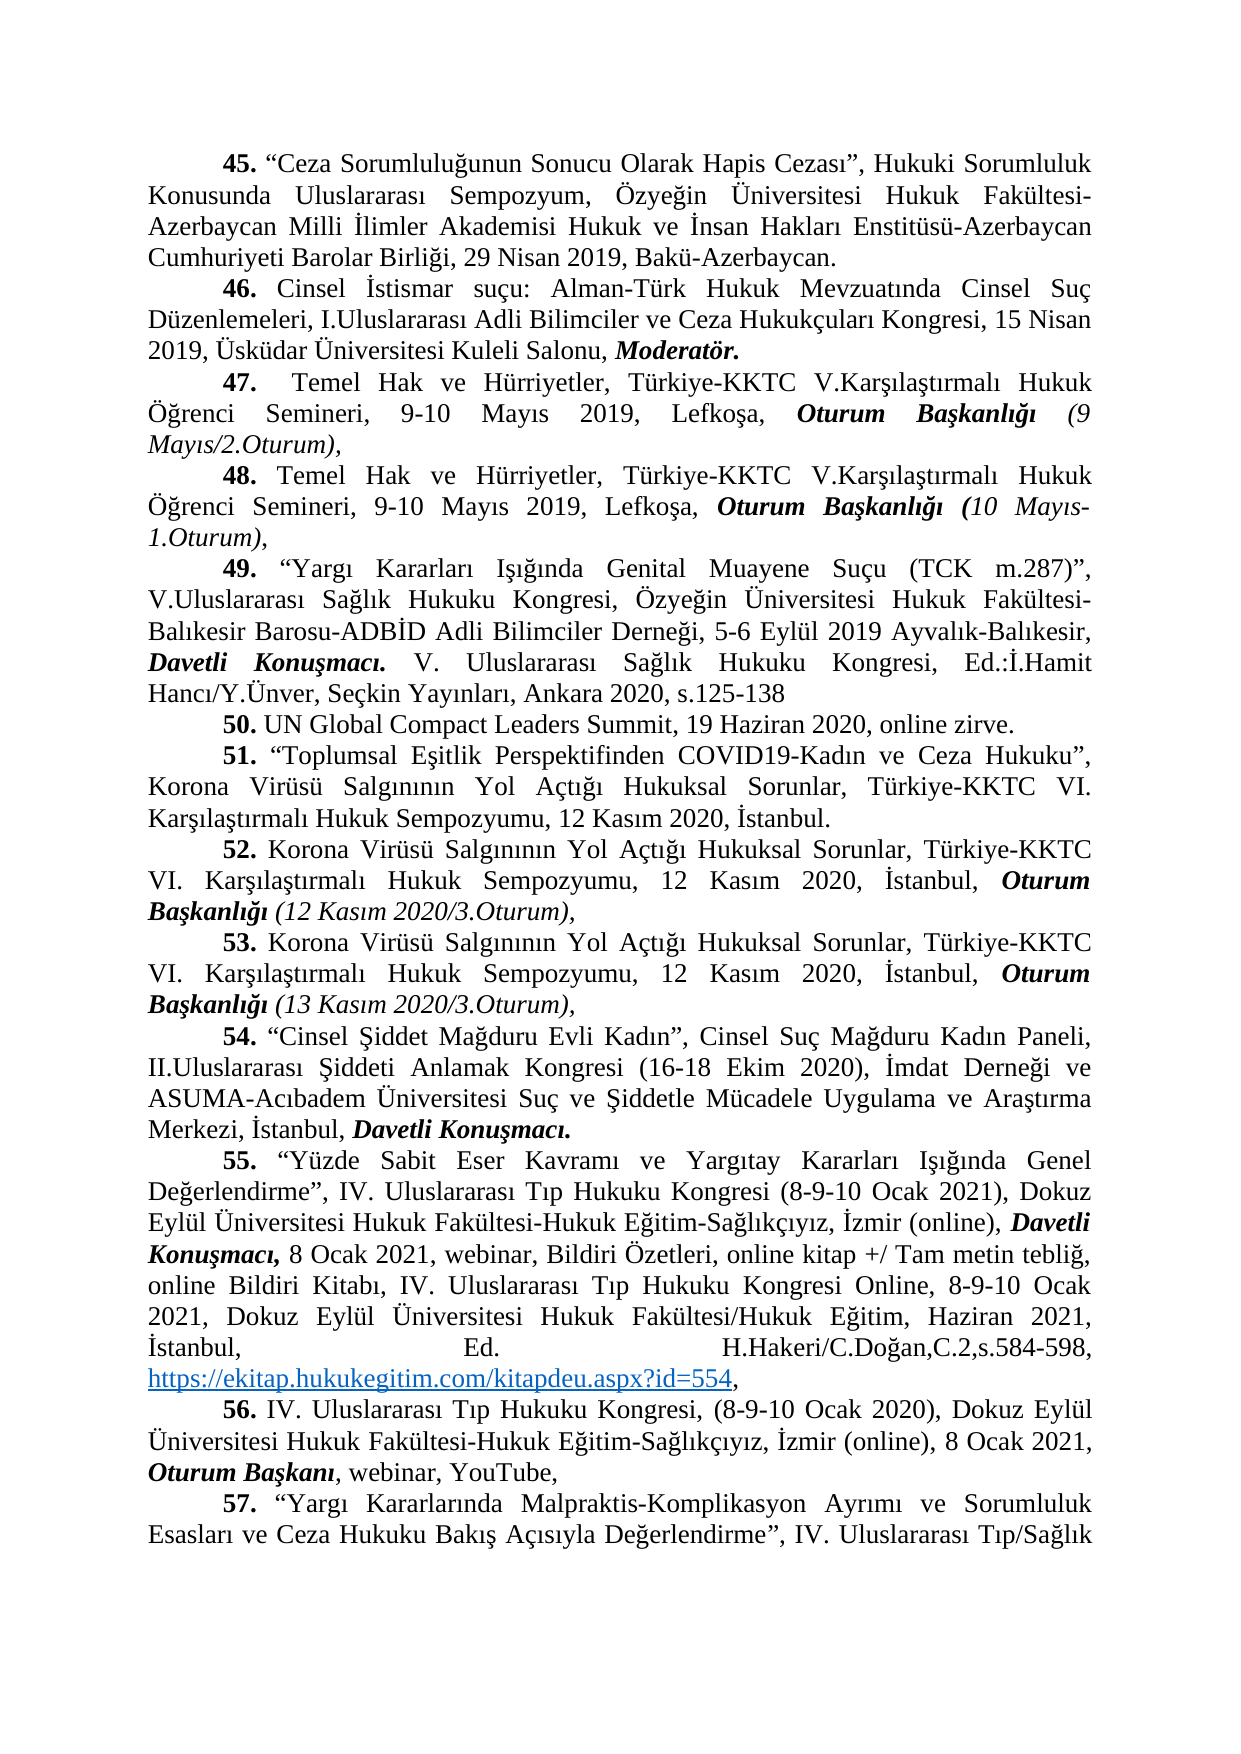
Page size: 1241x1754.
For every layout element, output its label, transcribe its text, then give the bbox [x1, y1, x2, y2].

text 46. Cinsel İstismar suçu: Alman-Türk Hukuk Mevzuatında Cinsel Suç Düzenlemeleri, I.Uluslararası Adli Bilimciler ve Ceza Hukukçuları Kongresi, 15 Nisan 2019, Üsküdar Üniversitesi Kuleli Salonu, Moderatör. [148, 272, 1093, 366]
text 53. Korona Virüsü Salgınının Yol Açtığı Hukuksal Sorunlar, Türkiye-KKTC VI. Karşılaştırmalı Hukuk Sempozyumu, 12 Kasım 2020, İstanbul, Oturum Başkanlığı (13 Kasım 2020/3.Oturum), [148, 926, 1093, 1020]
text 55. “Yüzde Sabit Eser Kavramı ve Yargıtay Kararları Işığında Genel Değerlendirme”, IV. Uluslararası Tıp Hukuku Kongresi (8-9-10 Ocak 2021), Dokuz Eylül Üniversitesi Hukuk Fakültesi-Hukuk Eğitim-Sağlıkçıyız, İzmir (online), Davetli Konuşmacı, 8 Ocak 2021, webinar, Bildiri Özetleri, online kitap +/ Tam metin tebliğ, online Bildiri Kitabı, IV. Uluslararası Tıp Hukuku Kongresi Online, 8-9-10 Ocak 2021, Dokuz Eylül Üniversitesi Hukuk Fakültesi/Hukuk Eğitim, Haziran 2021, İstanbul, Ed. H.Hakeri/C.Doğan,C.2,s.584-598, https://ekitap.hukukegitim.com/kitapdeu.aspx?id=554, [148, 1144, 1093, 1393]
text 48. Temel Hak ve Hürriyetler, Türkiye-KKTC V.Karşılaştırmalı Hukuk Öğrenci Semineri, 9-10 Mayıs 2019, Lefkoşa, Oturum Başkanlığı (10 Mayıs-1.Oturum), [148, 459, 1093, 552]
text 49. “Yargı Kararları Işığında Genital Muayene Suçu (TCK m.287)”, V.Uluslararası Sağlık Hukuku Kongresi, Özyeğin Üniversitesi Hukuk Fakültesi-Balıkesir Barosu-ADBİD Adli Bilimciler Derneği, 5-6 Eylül 2019 Ayvalık-Balıkesir, Davetli Konuşmacı. V. Uluslararası Sağlık Hukuku Kongresi, Ed.:İ.Hamit Hancı/Y.Ünver, Seçkin Yayınları, Ankara 2020, s.125-138 [148, 552, 1093, 708]
text 50. UN Global Compact Leaders Summit, 19 Haziran 2020, online zirve. [148, 708, 1093, 739]
text 56. IV. Uluslararası Tıp Hukuku Kongresi, (8-9-10 Ocak 2020), Dokuz Eylül Üniversitesi Hukuk Fakültesi-Hukuk Eğitim-Sağlıkçıyız, İzmir (online), 8 Ocak 2021, Oturum Başkanı, webinar, YouTube, [148, 1393, 1093, 1487]
text 52. Korona Virüsü Salgınının Yol Açtığı Hukuksal Sorunlar, Türkiye-KKTC VI. Karşılaştırmalı Hukuk Sempozyumu, 12 Kasım 2020, İstanbul, Oturum Başkanlığı (12 Kasım 2020/3.Oturum), [148, 833, 1093, 926]
text 51. “Toplumsal Eşitlik Perspektifinden COVID19-Kadın ve Ceza Hukuku”, Korona Virüsü Salgınının Yol Açtığı Hukuksal Sorunlar, Türkiye-KKTC VI. Karşılaştırmalı Hukuk Sempozyumu, 12 Kasım 2020, İstanbul. [148, 739, 1093, 833]
text 45. “Ceza Sorumluluğunun Sonucu Olarak Hapis Cezası”, Hukuki Sorumluluk Konusunda Uluslararası Sempozyum, Özyeğin Üniversitesi Hukuk Fakültesi-Azerbaycan Milli İlimler Akademisi Hukuk ve İnsan Hakları Enstitüsü-Azerbaycan Cumhuriyeti Barolar Birliği, 29 Nisan 2019, Bakü-Azerbaycan. [148, 148, 1093, 272]
text 54. “Cinsel Şiddet Mağduru Evli Kadın”, Cinsel Suç Mağduru Kadın Paneli, II.Uluslararası Şiddeti Anlamak Kongresi (16-18 Ekim 2020), İmdat Derneği ve ASUMA-Acıbadem Üniversitesi Suç ve Şiddetle Mücadele Uygulama ve Araştırma Merkezi, İstanbul, Davetli Konuşmacı. [148, 1020, 1093, 1144]
text 47. Temel Hak ve Hürriyetler, Türkiye-KKTC V.Karşılaştırmalı Hukuk Öğrenci Semineri, 9-10 Mayıs 2019, Lefkoşa, Oturum Başkanlığı (9 Mayıs/2.Oturum), [148, 366, 1093, 459]
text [148, 1487, 1093, 1549]
